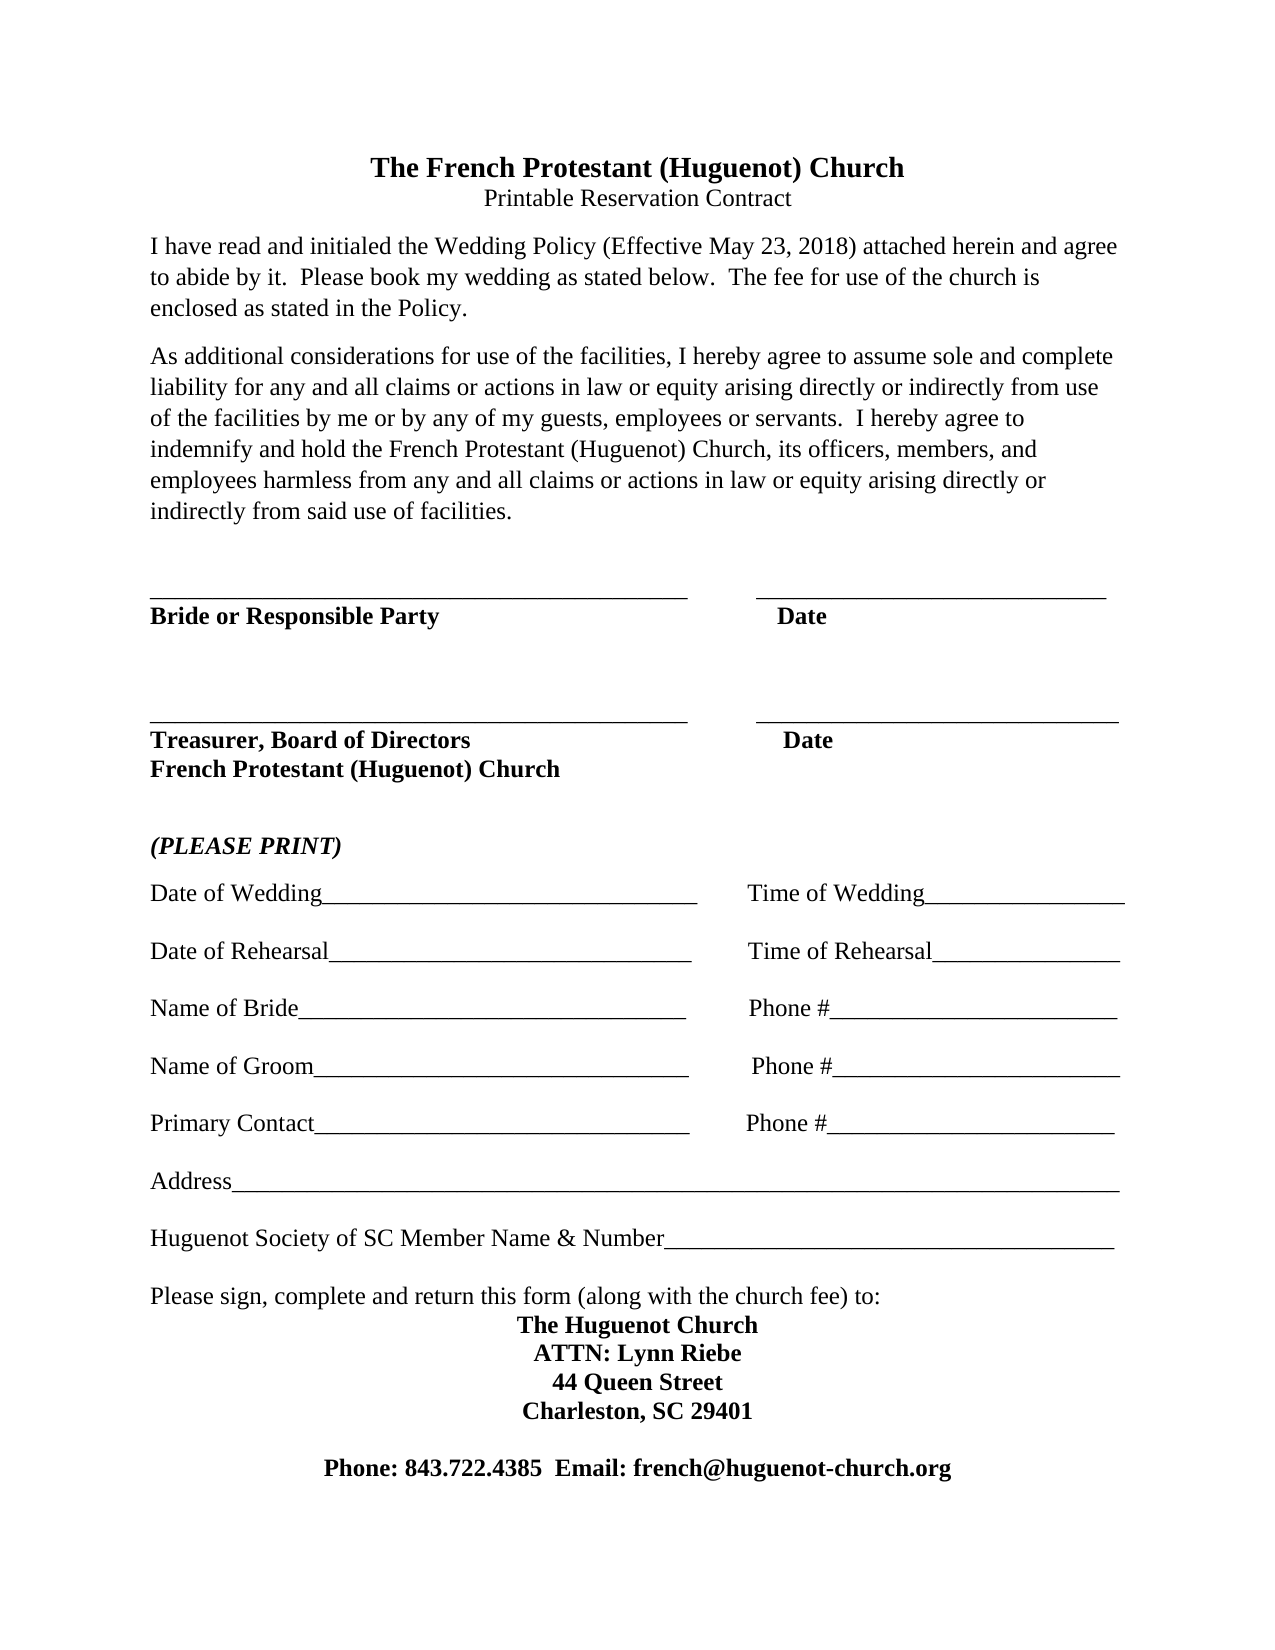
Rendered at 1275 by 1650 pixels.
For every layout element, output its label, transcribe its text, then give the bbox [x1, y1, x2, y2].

text Printable Reservation Contract [150, 183, 1125, 212]
text The Huguenot Church [150, 1310, 1125, 1338]
text Please sign, complete and return this form (along with the church fee) to: [150, 1281, 1125, 1310]
text Huguenot Society of SC Member Name & Number____________________________________ [150, 1223, 1125, 1252]
text Address_______________________________________________________________________ [150, 1166, 1125, 1195]
text Phone: 843.722.4385 Email: french@huguenot-church.org [150, 1453, 1125, 1482]
text Date of Rehearsal_____________________________ Time of Rehearsal_______________ [150, 936, 1125, 965]
text Name of Groom______________________________ Phone #_______________________ [150, 1051, 1125, 1080]
text Primary Contact______________________________ Phone #_______________________ [150, 1108, 1125, 1137]
text ATTN: Lynn Riebe [150, 1338, 1125, 1367]
text Date of Wedding______________________________ Time of Wedding________________ [150, 878, 1125, 907]
text French Protestant (Huguenot) Church [150, 754, 1125, 783]
text (PLEASE PRINT) [150, 831, 1125, 859]
text As additional considerations for use of the facilities, I hereby agree to assume sole and complete liability for any and all claims or actions in law or equity arising directly or indirectly from use of the facilities by me or by any of my guests, employees or servants. I hereby agree to indemnify and hold the French Protestant (Huguenot) Church, its officers, members, and employees harmless from any and all claims or actions in law or equity arising directly or indirectly from said use of facilities. [150, 341, 1125, 525]
text I have read and initialed the Wedding Policy (Effective May 23, 2018) attached herein and agree to abide by it. Please book my wedding as stated below. The fee for use of the church is enclosed as stated in the Policy. [150, 231, 1125, 322]
text The French Protestant (Huguenot) Church [150, 150, 1125, 183]
text 44 Queen Street [150, 1367, 1125, 1396]
text Treasurer, Board of Directors Date [150, 726, 1125, 754]
text Name of Bride_______________________________ Phone #_______________________ [150, 993, 1125, 1022]
text Bride or Responsible Party Date [150, 601, 1125, 630]
text ___________________________________________ _____________________________ [150, 697, 1125, 726]
text Charleston, SC 29401 [150, 1396, 1125, 1425]
text ___________________________________________ ____________________________ [150, 573, 1125, 601]
